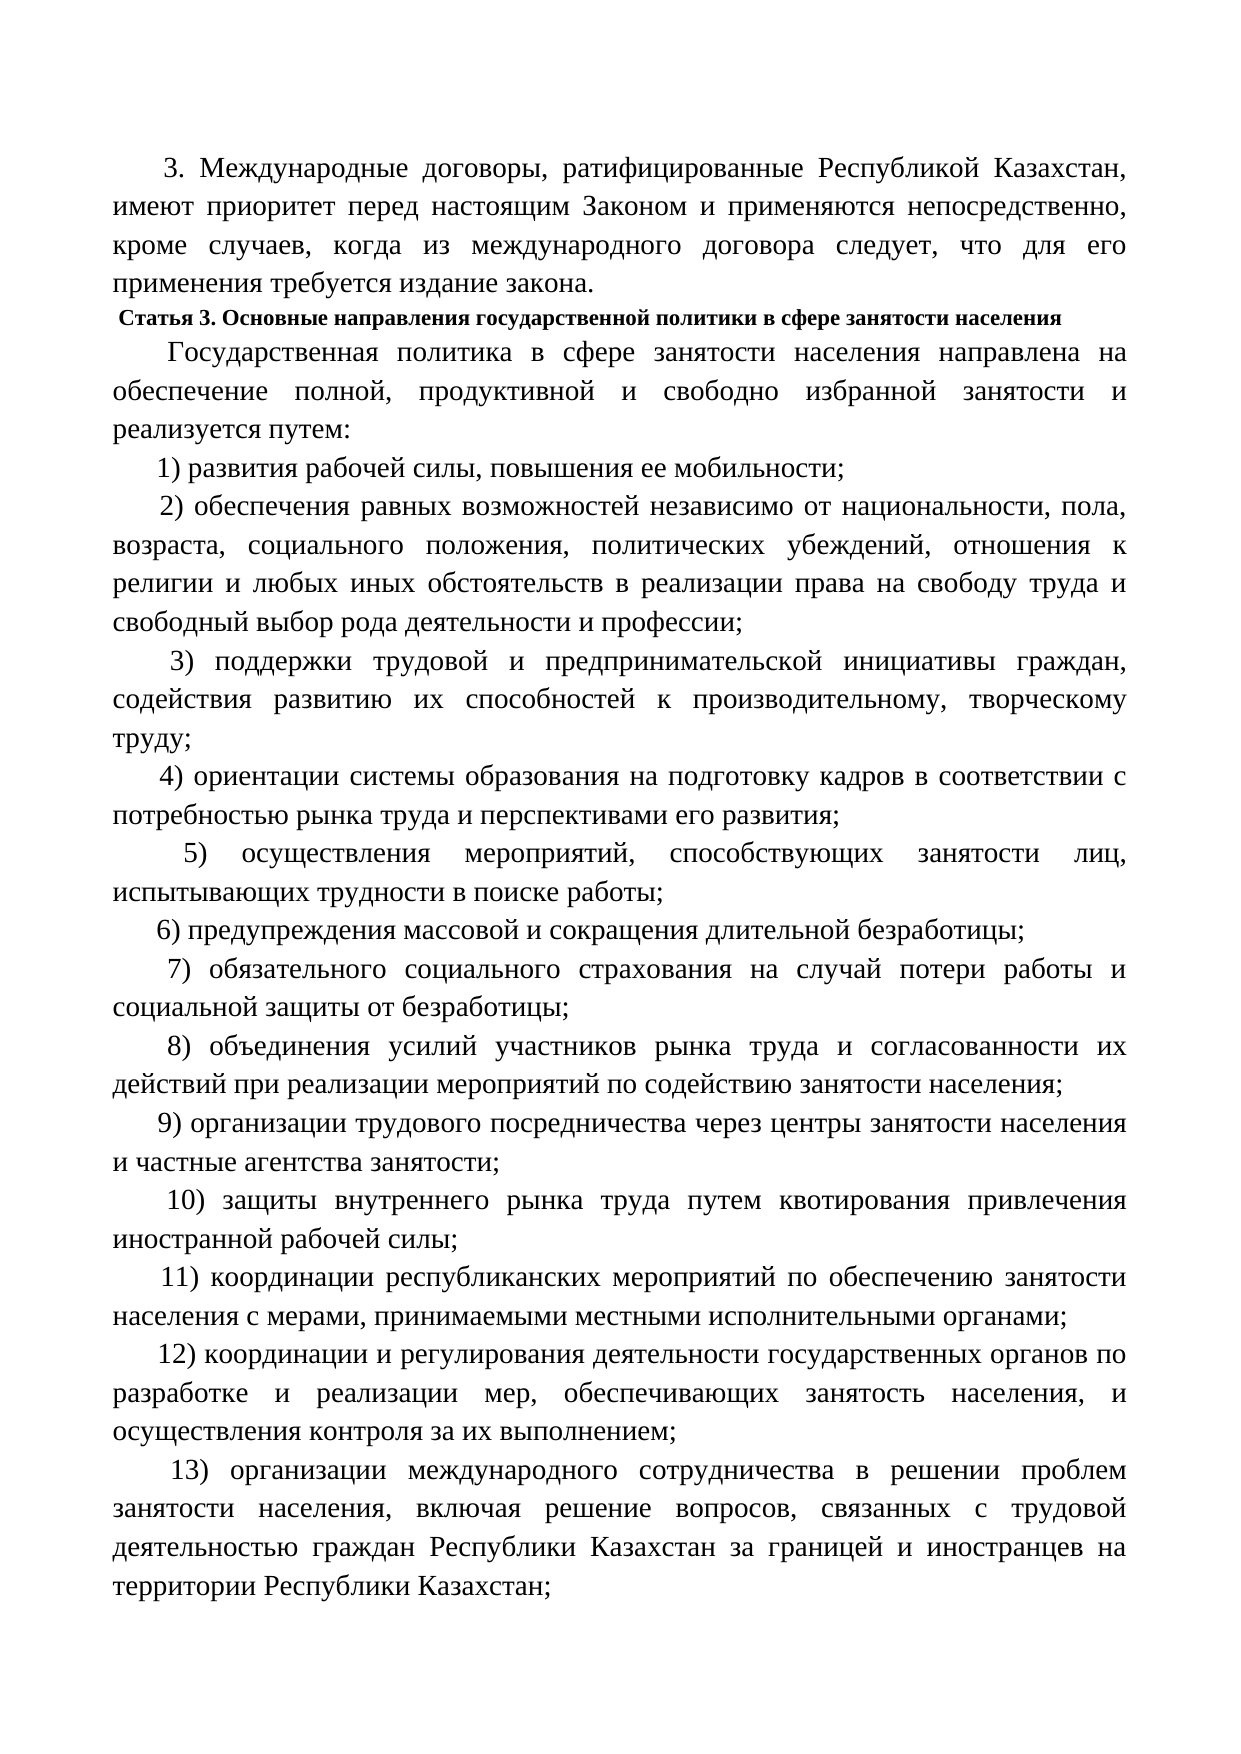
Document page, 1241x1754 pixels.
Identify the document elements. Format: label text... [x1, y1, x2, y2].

text 8) объединения усилий участников рынка труда и согласованности их действий при реализации мероприятий по содействию занятости населения; [112, 1028, 1128, 1100]
text 12) координации и регулирования деятельности государственных органов по разработке и реализации мер, обеспечивающих занятость населения, и осуществления контроля за их выполнением; [112, 1336, 1128, 1447]
text 10) защиты внутреннего рынка труда путем квотирования привлечения иностранной рабочей силы; [112, 1182, 1128, 1254]
text 7) обязательного социального страхования на случай потери работы и социальной защиты от безработицы; [112, 951, 1128, 1023]
text 9) организации трудового посредничества через центры занятости населения и частные агентства занятости; [112, 1105, 1128, 1177]
text Статья 3. Основные направления государственной политики в сфере занятости населения [112, 304, 1128, 331]
text 13) организации международного сотрудничества в решении проблем занятости населения, включая решение вопросов, связанных с трудовой деятельностью граждан Республики Казахстан за границей и иностранцев на территории Республики Казахстан; [112, 1452, 1128, 1601]
text 11) координации республиканских мероприятий по обеспечению занятости населения с мерами, принимаемыми местными исполнительными органами; [112, 1259, 1128, 1331]
text 1) развития рабочей силы, повышения ее мобильности; [112, 450, 1128, 483]
text 4) ориентации системы образования на подготовку кадров в соответствии с потребностью рынка труда и перспективами его развития; [112, 758, 1128, 830]
text 3. Международные договоры, ратифицированные Республикой Казахстан, имеют приоритет перед настоящим Законом и применяются непосредственно, кроме случаев, когда из международного договора следует, что для его применения требуется издание закона. [112, 150, 1128, 299]
text Государственная политика в сфере занятости населения направлена на обеспечение полной, продуктивной и свободно избранной занятости и реализуется путем: [112, 334, 1128, 445]
text 6) предупреждения массовой и сокращения длительной безработицы; [112, 912, 1128, 946]
text 2) обеспечения равных возможностей независимо от национальности, пола, возраста, социального положения, политических убеждений, отношения к религии и любых иных обстоятельств в реализации права на свободу труда и свободный выбор рода деятельности и профессии; [112, 488, 1128, 638]
text 5) осуществления мероприятий, способствующих занятости лиц, испытывающих трудности в поиске работы; [112, 835, 1128, 907]
text 3) поддержки трудовой и предпринимательской инициативы граждан, содействия развитию их способностей к производительному, творческому труду; [112, 643, 1128, 753]
